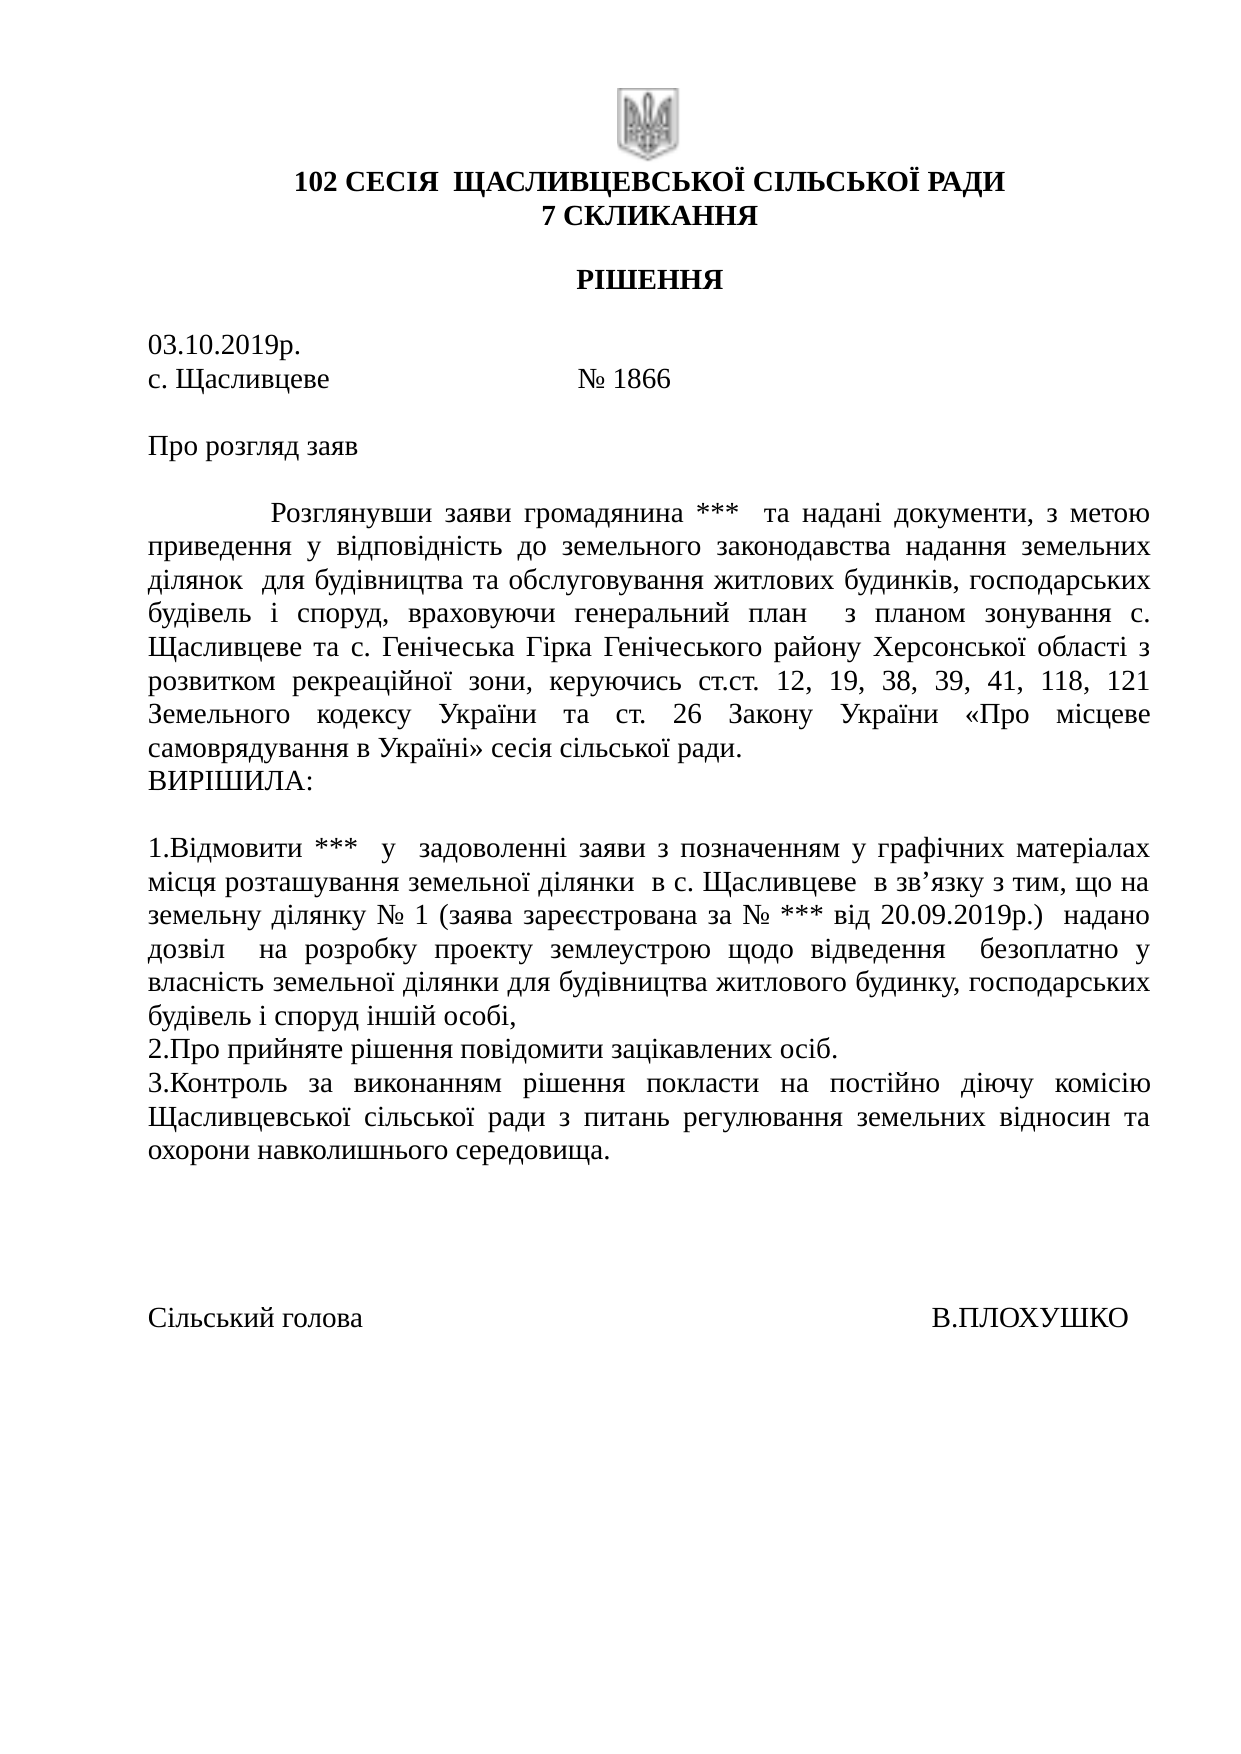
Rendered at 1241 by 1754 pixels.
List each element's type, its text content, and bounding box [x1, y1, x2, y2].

text 102 СЕСІЯ ЩАСЛИВЦЕВСЬКОЇ СІЛЬСЬКОЇ РАДИ [148, 164, 1152, 198]
subtitle 03.10.2019р. [148, 296, 1152, 361]
subtitle РІШЕННЯ [148, 262, 1152, 296]
text 3.Контроль за виконанням рішення покласти на постійно діючу комісію Щасливцевської сільської ради з питань регулювання земельних відносин та охорони навколишнього середовища. [148, 1065, 1152, 1166]
text 7 СКЛИКАННЯ [148, 198, 1152, 231]
text Розглянувши заяви громадянина *** та надані документи, з метою приведення у відповідність до земельного законодавства надання земельних ділянок для будівництва та обслуговування житлових будинків, господарських будівель і споруд, враховуючи генеральний план з планом зонування с. Щасливцеве та с. Генічеська Гірка Генічеського району Херсонської області з розвитком рекреаційної зони, керуючись ст.ст. 12, 19, 38, 39, 41, 118, 121 Земельного кодексу України та ст. 26 Закону України «Про місцеве самоврядування в Україні» сесія сільської ради. [148, 495, 1152, 763]
text Про розгляд заяв [148, 428, 1152, 461]
text Сільський голова В.ПЛОХУШКО [148, 1300, 1152, 1333]
text 2.Про прийняте рішення повідомити зацікавлених осіб. [148, 1032, 1152, 1065]
text с. Щасливцеве № 1866 [148, 361, 1125, 394]
text ВИРІШИЛА: [148, 763, 1152, 797]
text 1.Відмовити *** у задоволенні заяви з позначенням у графічних матеріалах місця розташування земельної ділянки в с. Щасливцеве в зв’язку з тим, що на земельну ділянку № 1 (заява зареєстрована за № *** від 20.09.2019р.) надано дозвіл на розробку проекту землеустрою щодо відведення безоплатно у власність земельної ділянки для будівництва житлового будинку, господарських будівель і споруд іншій особі, [148, 830, 1152, 1032]
